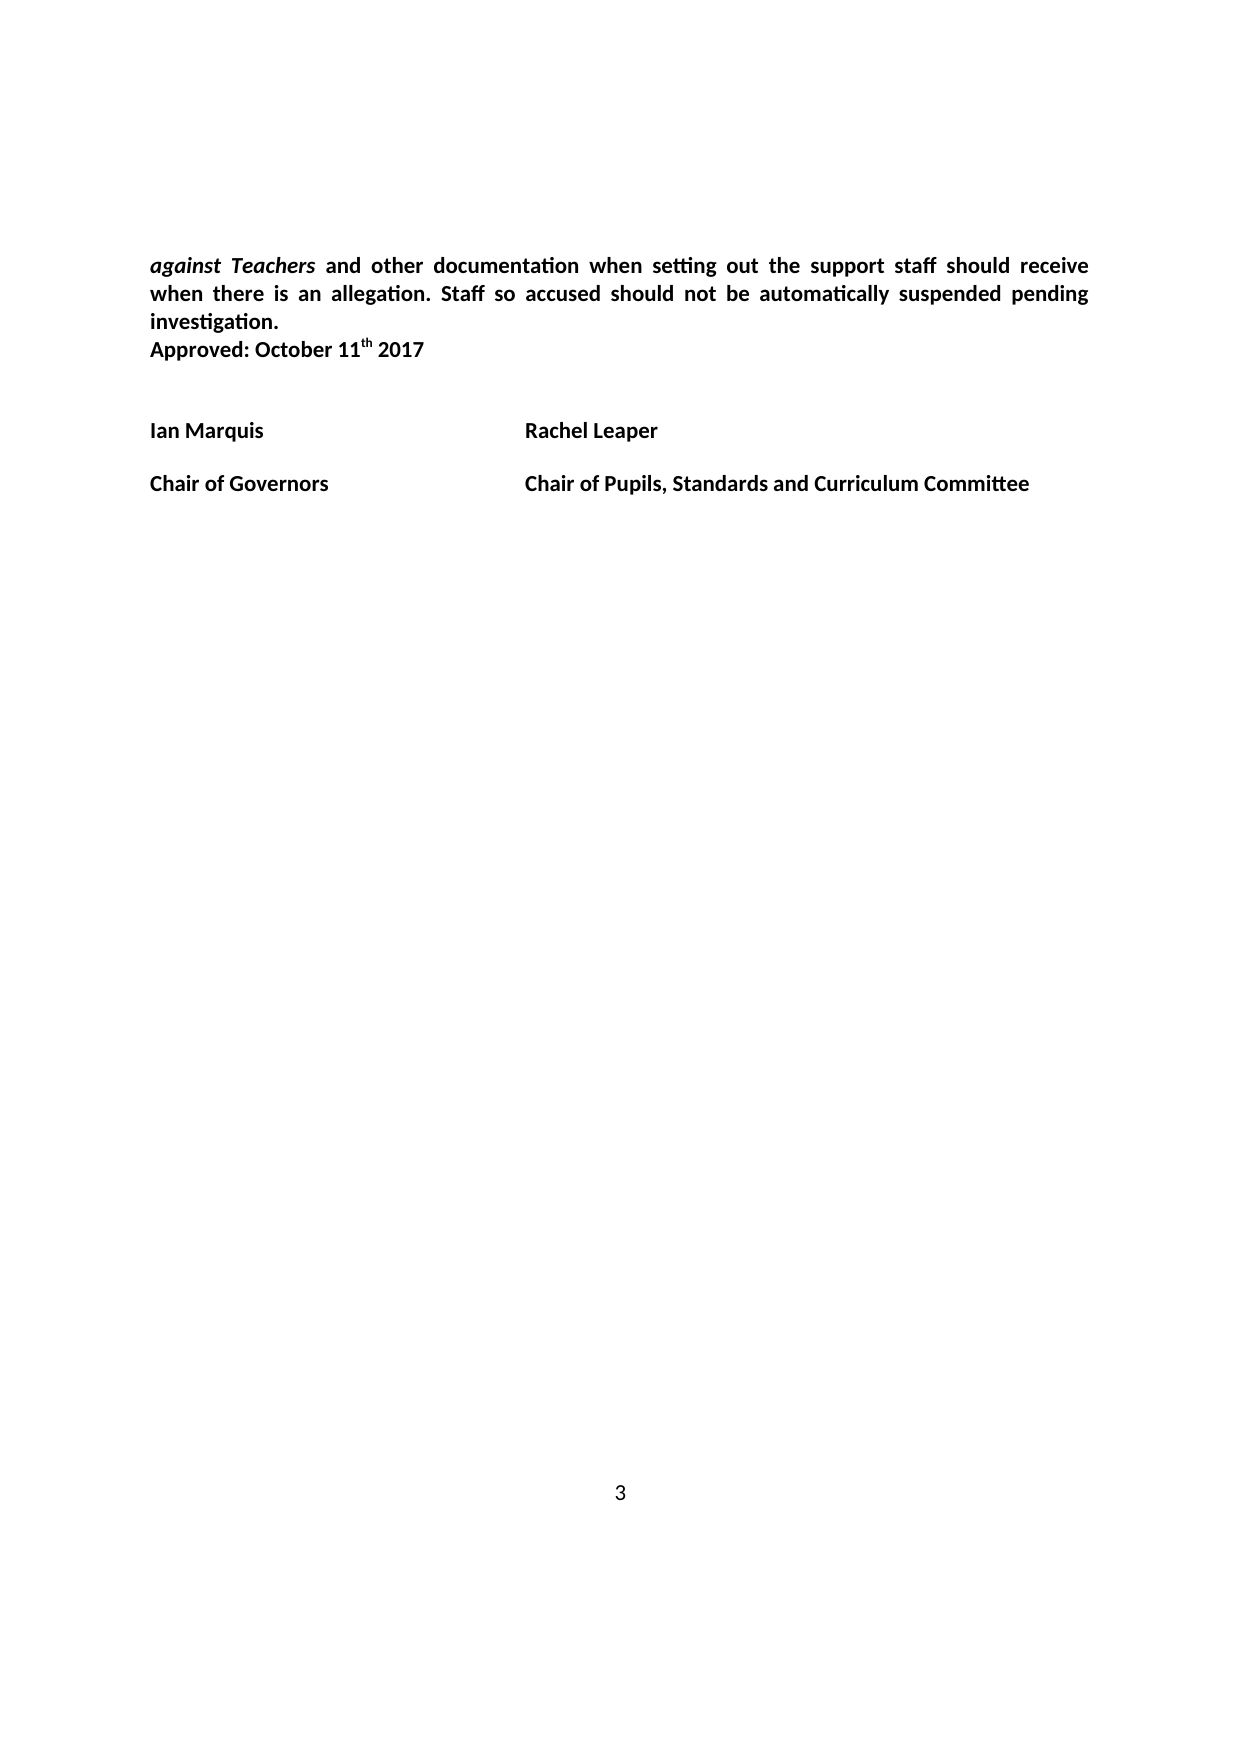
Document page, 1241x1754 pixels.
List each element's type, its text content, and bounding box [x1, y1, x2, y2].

text Ian Marquis Rachel Leaper [150, 416, 1090, 444]
text Chair of Governors Chair of Pupils, Standards and Curriculum Committee [150, 469, 1090, 497]
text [150, 251, 1090, 335]
text Approved: October 11th 2017 [150, 335, 1090, 363]
